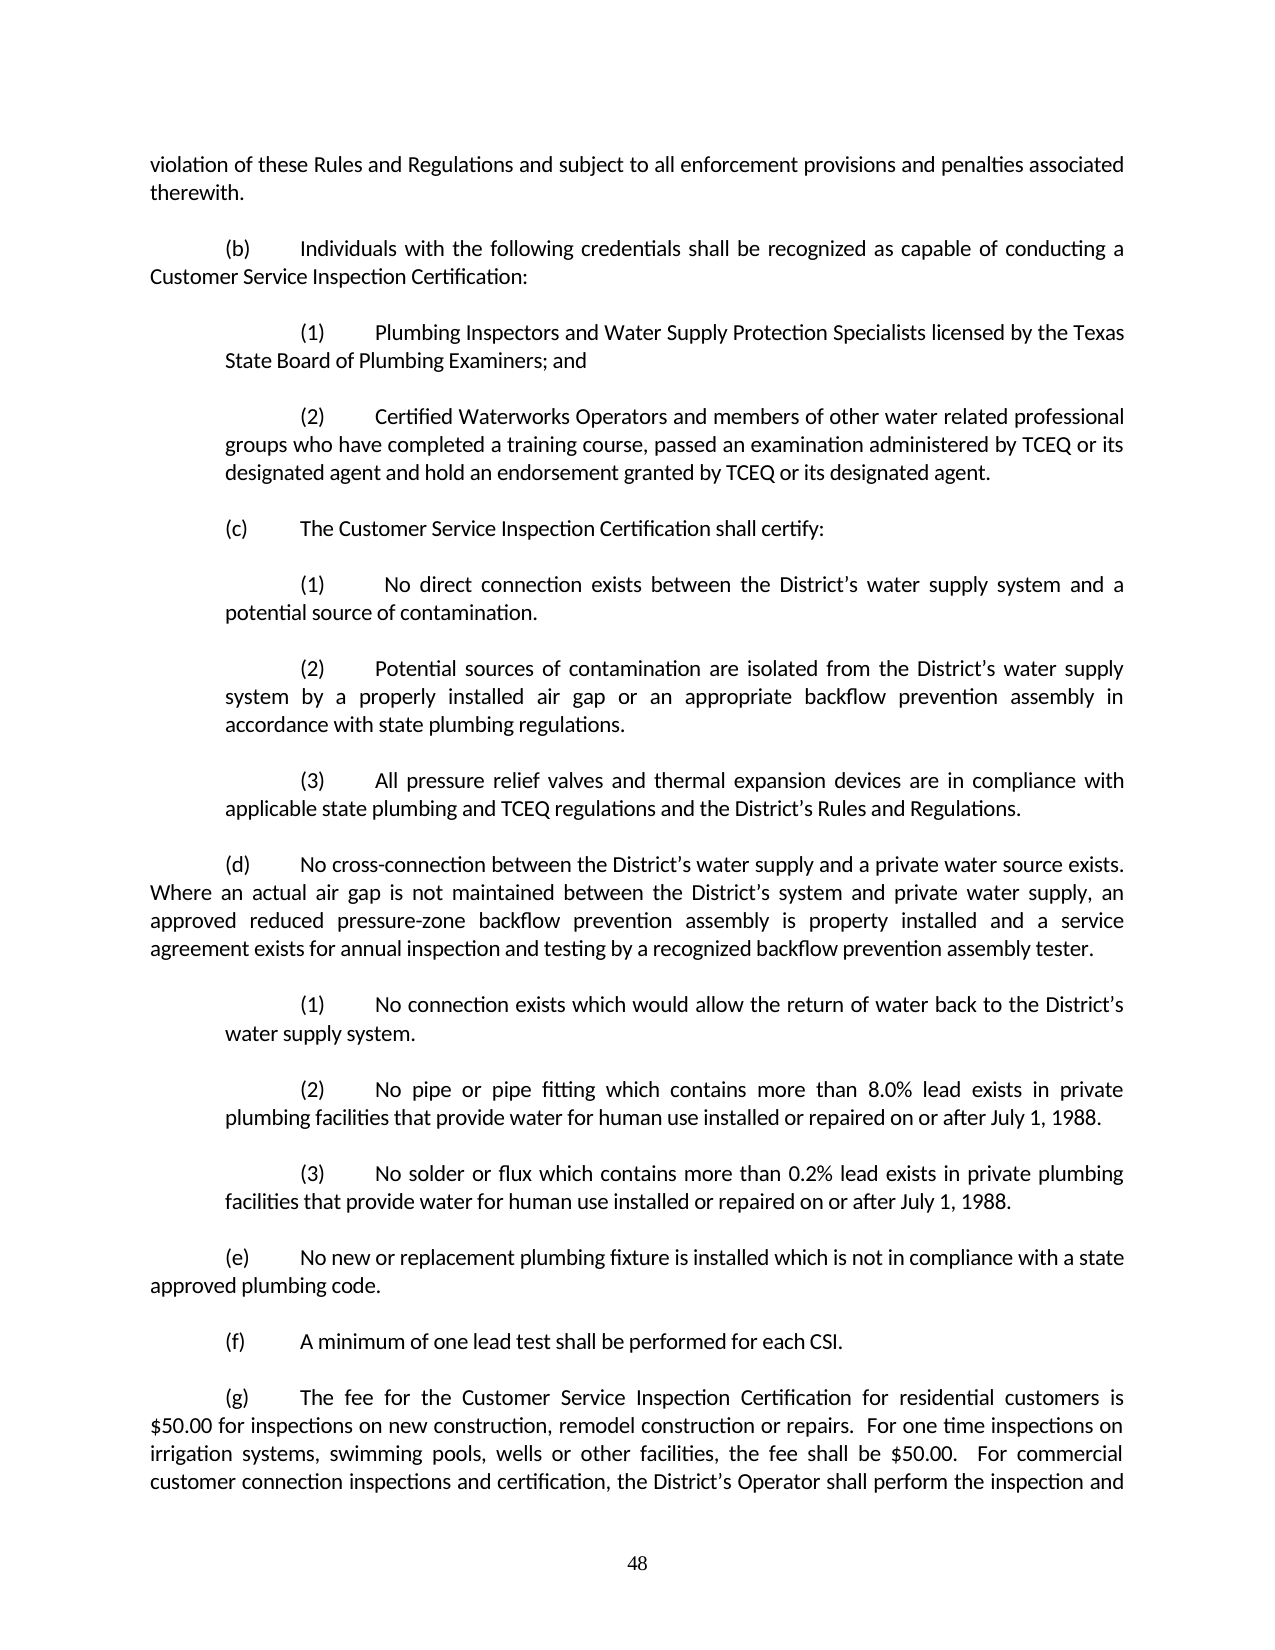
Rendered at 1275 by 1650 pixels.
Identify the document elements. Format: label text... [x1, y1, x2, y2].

list All pressure relief valves and thermal expansion devices are in compliance with applicable state plumbing and TCEQ regulations and the District’s Rules and Regulations. [225, 766, 1125, 822]
list A minimum of one lead test shall be performed for each CSI. [150, 1327, 1125, 1355]
list No direct connection exists between the District’s water supply system and a potential source of contamination. [225, 570, 1125, 626]
list No new or replacement plumbing fixture is installed which is not in compliance with a state approved plumbing code. [150, 1243, 1125, 1299]
list No connection exists which would allow the return of water back to the District’s water supply system. [225, 991, 1125, 1047]
list No cross-connection between the District’s water supply and a private water source exists. Where an actual air gap is not maintained between the District’s system and private water supply, an approved reduced pressure-zone backflow prevention assembly is property installed and a service agreement exists for annual inspection and testing by a recognized backflow prevention assembly tester. [150, 851, 1125, 963]
list Potential sources of contamination are isolated from the District’s water supply system by a properly installed air gap or an appropriate backflow prevention assembly in accordance with state plumbing regulations. [225, 654, 1125, 738]
list No pipe or pipe fitting which contains more than 8.0% lead exists in private plumbing facilities that provide water for human use installed or repaired on or after July 1, 1988. [225, 1075, 1125, 1131]
list No solder or flux which contains more than 0.2% lead exists in private plumbing facilities that provide water for human use installed or repaired on or after July 1, 1988. [225, 1159, 1125, 1215]
list Individuals with the following credentials shall be recognized as capable of conducting a Customer Service Inspection Certification: [150, 234, 1125, 290]
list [150, 150, 1125, 206]
list Certified Waterworks Operators and members of other water related professional groups who have completed a training course, passed an examination administered by TCEQ or its designated agent and hold an endorsement granted by TCEQ or its designated agent. [225, 402, 1125, 486]
list The Customer Service Inspection Certification shall certify: [225, 514, 1125, 542]
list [150, 1383, 1125, 1495]
list Plumbing Inspectors and Water Supply Protection Specialists licensed by the Texas State Board of Plumbing Examiners; and [225, 318, 1125, 374]
